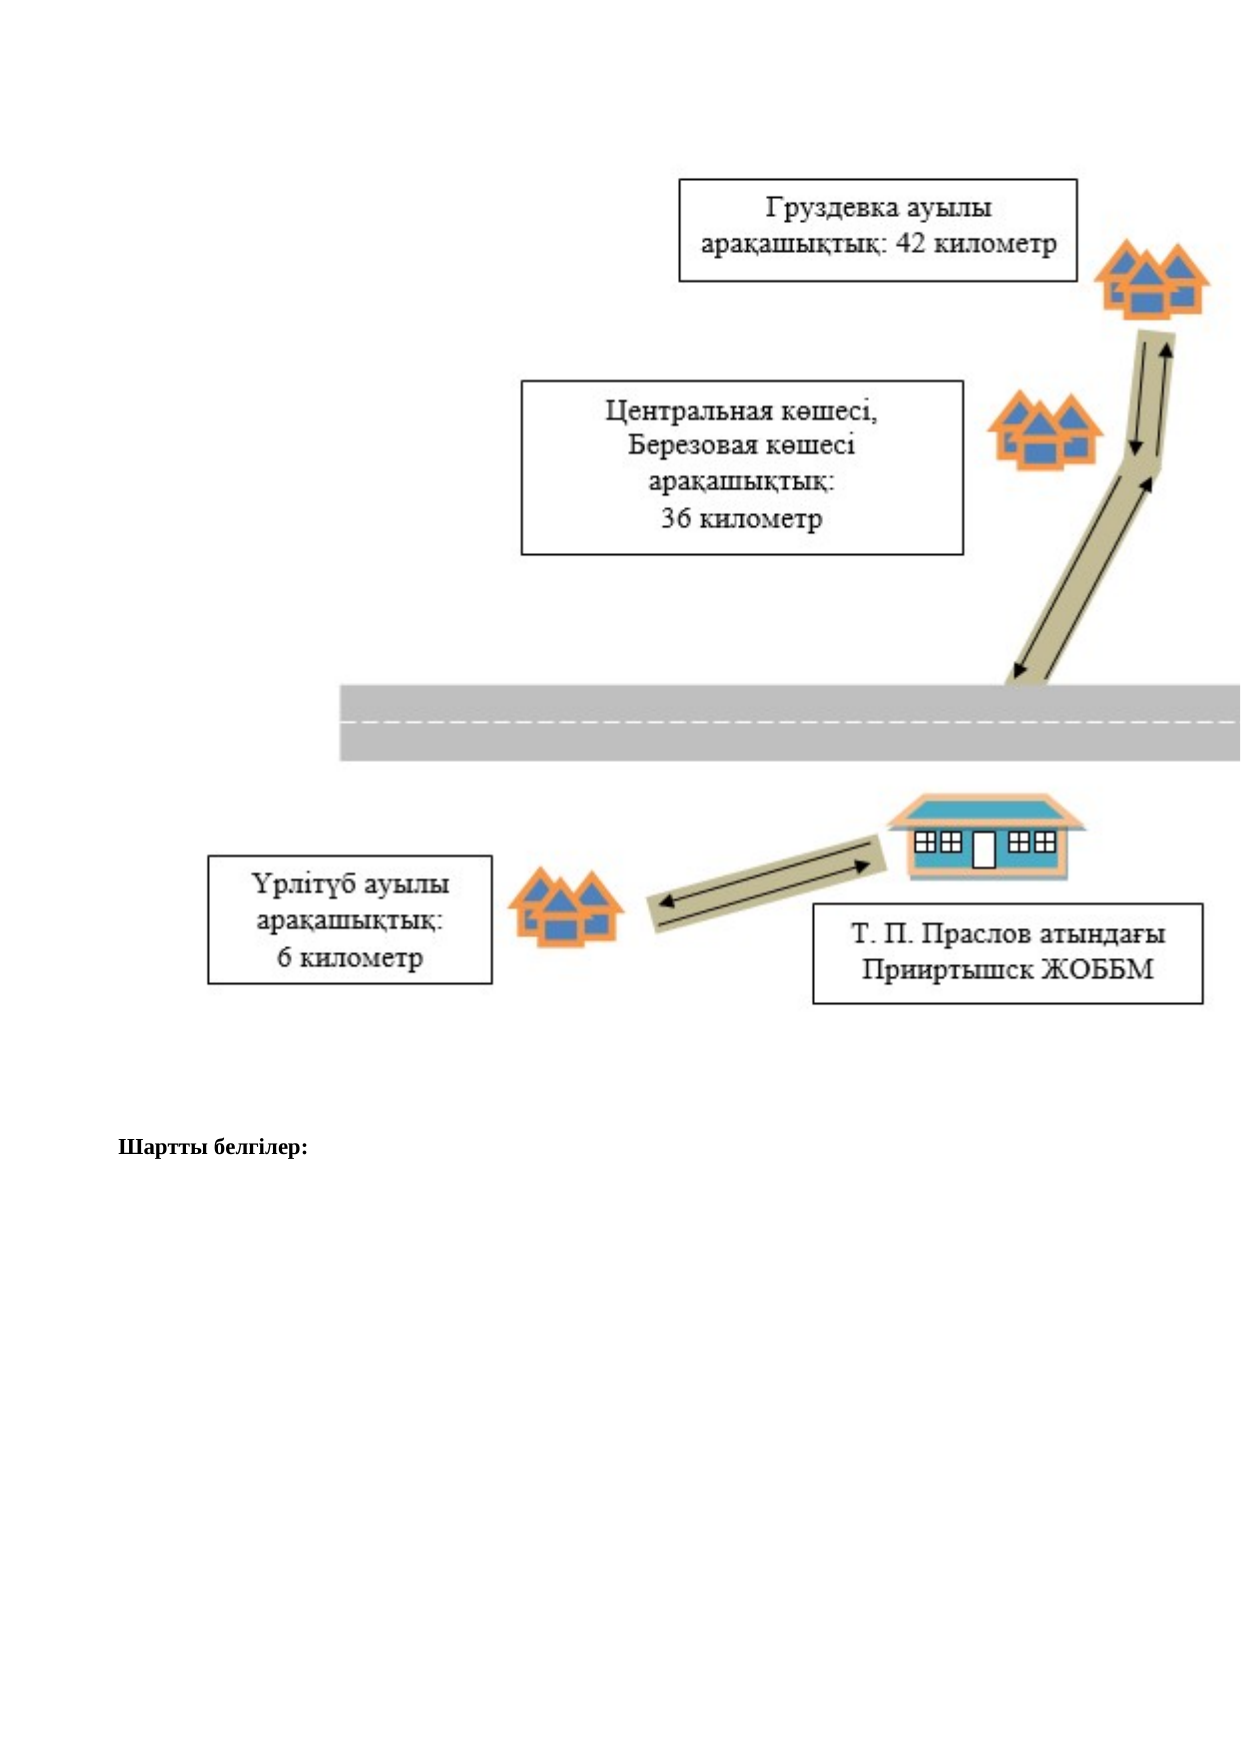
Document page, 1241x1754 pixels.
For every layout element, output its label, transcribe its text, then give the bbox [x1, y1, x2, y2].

picture [112, 150, 1241, 1069]
text Шартты белгілер: [112, 1133, 1128, 1159]
